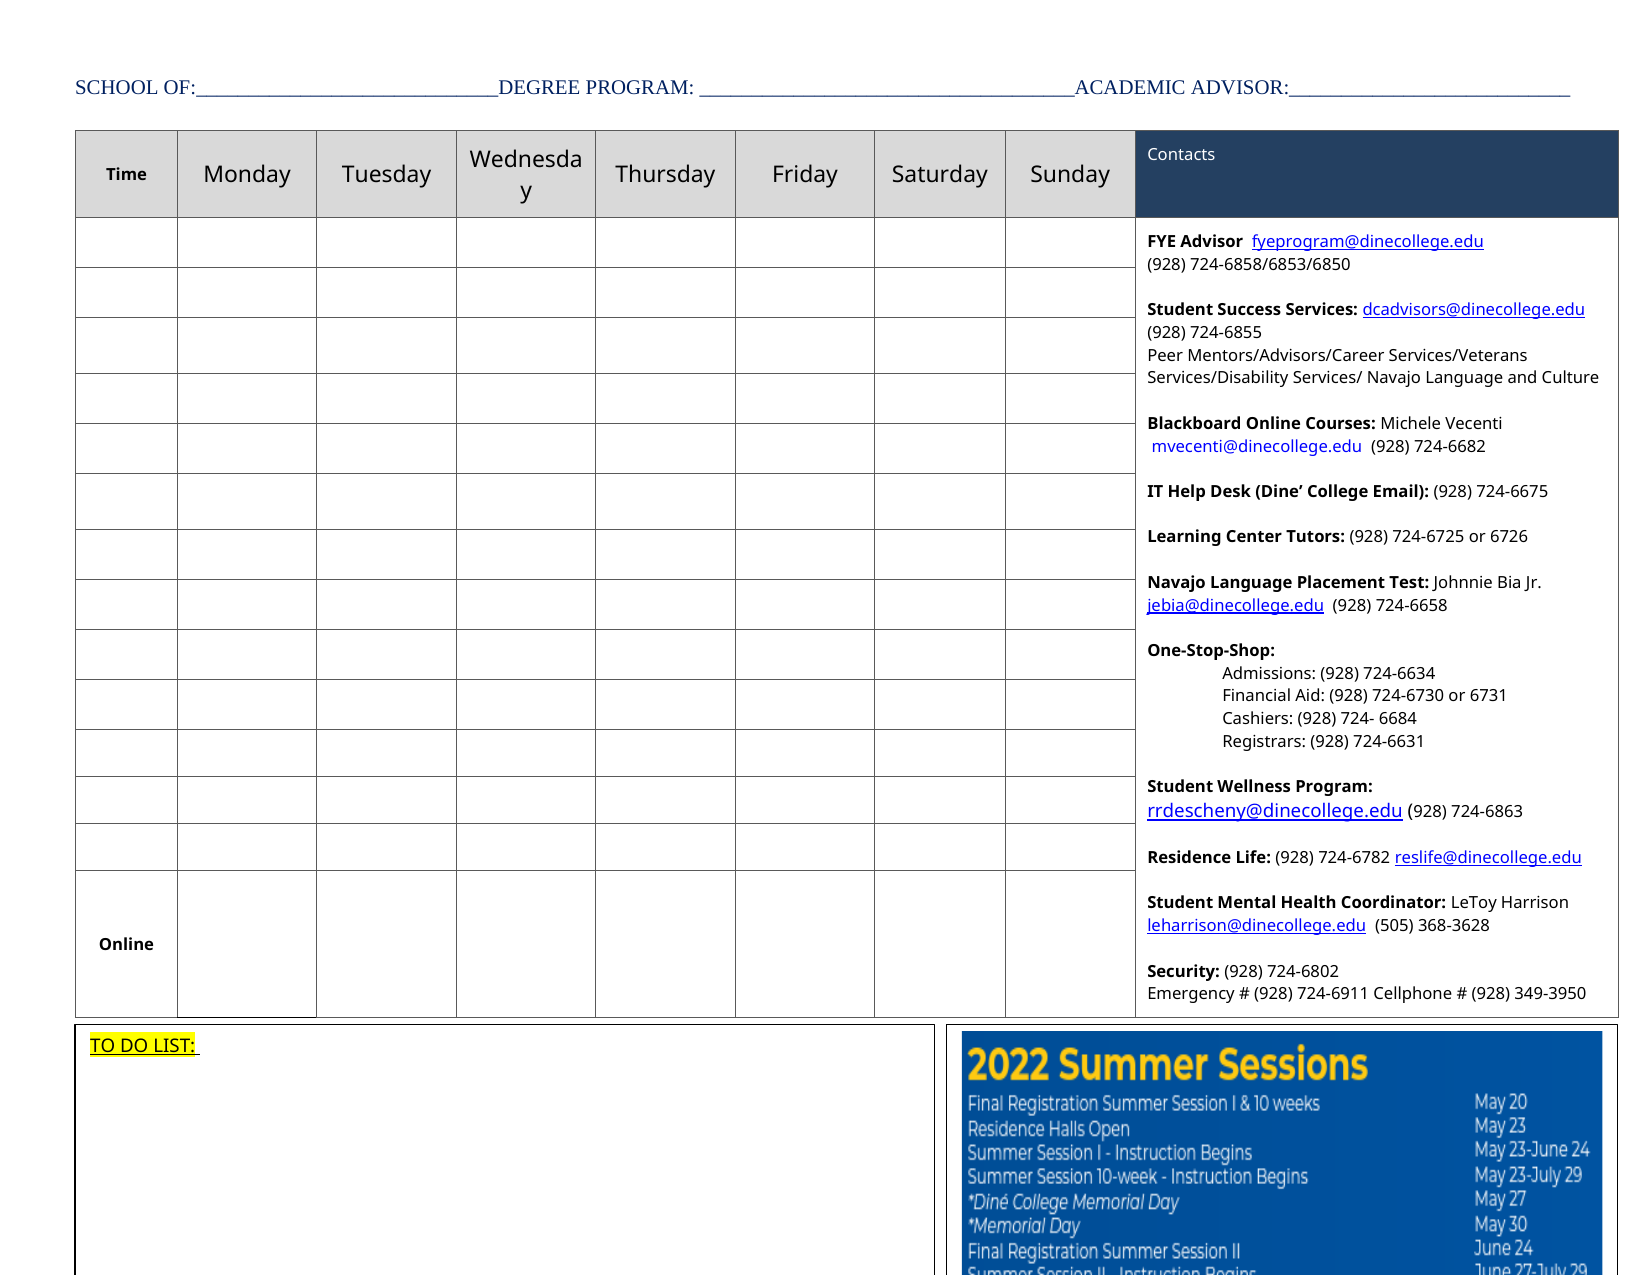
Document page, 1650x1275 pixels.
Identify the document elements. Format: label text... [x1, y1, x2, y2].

table_cell [178, 374, 316, 423]
table_cell [178, 218, 316, 267]
table_cell [178, 318, 316, 373]
table_cell [178, 871, 316, 1017]
table_cell [875, 318, 1005, 373]
table_cell [457, 268, 595, 317]
table_cell [736, 474, 874, 529]
table_cell [317, 268, 456, 317]
table_cell [1006, 730, 1135, 776]
table_cell [1006, 871, 1135, 1017]
table_cell [736, 318, 874, 373]
table_cell [875, 580, 1005, 629]
table_cell [317, 580, 456, 629]
table_cell [178, 777, 316, 823]
table_cell [736, 530, 874, 579]
table_cell [875, 824, 1005, 870]
table_cell [178, 730, 316, 776]
table_cell [317, 730, 456, 776]
table_header Contacts [1136, 131, 1618, 217]
table_cell [317, 318, 456, 373]
table_cell [1006, 474, 1135, 529]
table_cell [736, 268, 874, 317]
table_header Time [76, 131, 177, 217]
table_cell [457, 580, 595, 629]
table_cell Online [76, 871, 177, 1017]
table_cell [178, 530, 316, 579]
table_cell [596, 680, 735, 729]
table_cell [317, 824, 456, 870]
table_cell [736, 218, 874, 267]
table_cell [76, 374, 177, 423]
table_cell [178, 680, 316, 729]
table_cell [178, 630, 316, 679]
table_cell [457, 474, 595, 529]
table_cell [1006, 680, 1135, 729]
table_cell [317, 374, 456, 423]
table_cell [1006, 374, 1135, 423]
table_cell [1006, 777, 1135, 823]
table_cell [76, 580, 177, 629]
table_cell [1006, 580, 1135, 629]
table_cell [736, 824, 874, 870]
table_cell [596, 530, 735, 579]
table_cell [736, 730, 874, 776]
table_cell FYE Advisor fyeprogram@dinecollege.edu (928) 724-6858/6853/6850 Student Success Services: dcadvisors@dinecollege.edu (928) 724-6855 Peer Mentors/Advisors/Career Services/Veterans Services/Disability Services/ Navajo Language and Culture Blackboard Online Courses: Michele Vecenti mvecenti@dinecollege.edu (928) 724-6682 IT Help Desk (Dine’ College Email): (928) 724-6675 Learning Center Tutors: (928) 724-6725 or 6726 Navajo Language Placement Test: Johnnie Bia Jr. jebia@dinecollege.edu (928) 724-6658 One-Stop-Shop: Admissions: (928) 724-6634 Financial Aid: (928) 724-6730 or 6731 Cashiers: (928) 724- 6684 Registrars: (928) 724-6631 Student Wellness Program: rrdescheny@dinecollege.edu (928) 724-6863 Residence Life: (928) 724-6782 reslife@dinecollege.edu Student Mental Health Coordinator: LeToy Harrison leharrison@dinecollege.edu (505) 368-3628 Security: (928) 724-6802 Emergency # (928) 724-6911 Cellphone # (928) 349-3950 [1136, 218, 1618, 1017]
table_cell [596, 730, 735, 776]
table_cell [875, 680, 1005, 729]
table_cell [736, 424, 874, 473]
table_cell [457, 680, 595, 729]
table_cell [76, 824, 177, 870]
table_cell [875, 374, 1005, 423]
table_cell [736, 871, 874, 1017]
table_cell [736, 374, 874, 423]
table_cell [875, 530, 1005, 579]
table_cell [875, 424, 1005, 473]
table_cell [76, 777, 177, 823]
table_cell [1006, 530, 1135, 579]
table_cell [317, 680, 456, 729]
table_cell [76, 424, 177, 473]
table_cell [736, 680, 874, 729]
table_cell [457, 218, 595, 267]
table_cell [596, 474, 735, 529]
table_cell [76, 530, 177, 579]
table_cell [317, 530, 456, 579]
table_cell [596, 630, 735, 679]
table_cell [317, 474, 456, 529]
table_cell [1006, 318, 1135, 373]
table_cell [596, 424, 735, 473]
table_cell [596, 268, 735, 317]
table_cell [317, 871, 456, 1017]
table_cell [875, 474, 1005, 529]
table_cell [1006, 218, 1135, 267]
table_cell [178, 824, 316, 870]
table_cell [1006, 268, 1135, 317]
table_cell [596, 777, 735, 823]
table_cell [178, 580, 316, 629]
table_cell [457, 824, 595, 870]
table_cell [596, 218, 735, 267]
table_cell [317, 424, 456, 473]
table_cell [736, 630, 874, 679]
table_cell [76, 218, 177, 267]
table_cell [596, 374, 735, 423]
table_cell [76, 318, 177, 373]
table_cell [76, 268, 177, 317]
table_cell [875, 730, 1005, 776]
table_cell [457, 374, 595, 423]
table_cell [596, 871, 735, 1017]
table_cell [1006, 824, 1135, 870]
table_cell [317, 630, 456, 679]
table_cell [875, 777, 1005, 823]
table_cell [317, 218, 456, 267]
table_cell [76, 730, 177, 776]
table_cell [457, 630, 595, 679]
table_cell [457, 871, 595, 1017]
table_cell [875, 218, 1005, 267]
table_cell [76, 474, 177, 529]
table_cell [1006, 424, 1135, 473]
table_cell [178, 268, 316, 317]
table_cell [596, 824, 735, 870]
table_cell [1006, 630, 1135, 679]
table_cell [178, 424, 316, 473]
picture [961, 1031, 1603, 1275]
table_cell [457, 318, 595, 373]
table_cell [76, 680, 177, 729]
table_cell [457, 777, 595, 823]
table_cell [736, 580, 874, 629]
table_cell [875, 871, 1005, 1017]
table_cell [457, 730, 595, 776]
table_cell [317, 777, 456, 823]
table_cell [457, 530, 595, 579]
table_cell [875, 630, 1005, 679]
table_cell [736, 777, 874, 823]
table_cell [457, 424, 595, 473]
table_cell [76, 630, 177, 679]
table_cell [596, 580, 735, 629]
table_cell [875, 268, 1005, 317]
table_cell [178, 474, 316, 529]
table_cell [596, 318, 735, 373]
